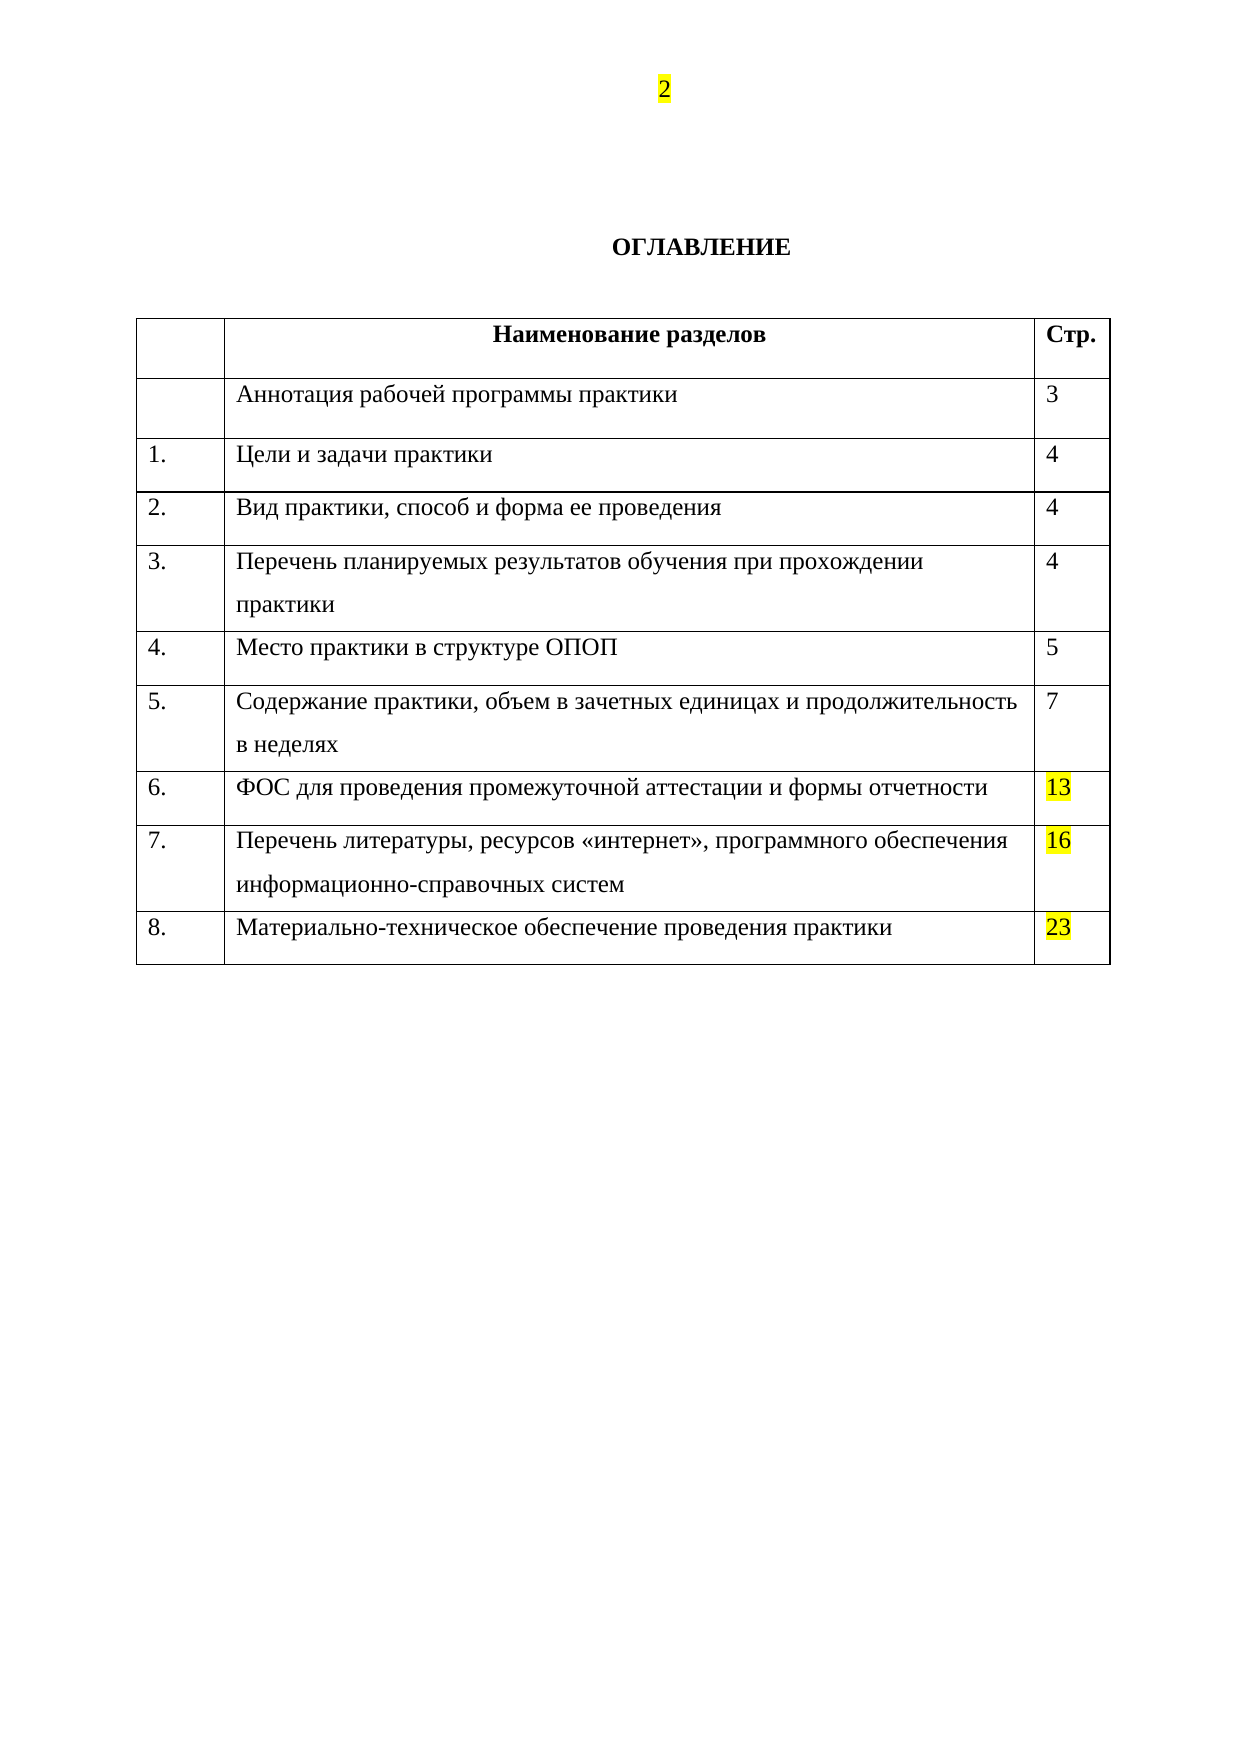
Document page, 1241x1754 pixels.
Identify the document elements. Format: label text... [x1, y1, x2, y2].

table_cell 5. [137, 686, 224, 771]
table_cell Перечень планируемых результатов обучения при прохождении практики [225, 546, 1034, 631]
table_cell Вид практики, способ и форма ее проведения [225, 493, 1034, 545]
table_cell 3 [1035, 379, 1109, 438]
table_cell 2. [137, 493, 224, 545]
table_cell 7 [1035, 686, 1109, 771]
table_cell Аннотация рабочей программы практики [225, 379, 1034, 438]
table_cell Содержание практики, объем в зачетных единицах и продолжительность в неделях [225, 686, 1034, 771]
table_cell 4 [1035, 546, 1109, 631]
table_header [137, 319, 224, 378]
table_cell 23 [1035, 912, 1109, 964]
table_cell 8. [137, 912, 224, 964]
table_header Наименование разделов [225, 319, 1034, 378]
table_cell [137, 379, 224, 438]
table_cell 3. [137, 546, 224, 631]
table_cell 1. [137, 439, 224, 491]
table_header Стр. [1035, 319, 1109, 378]
table_cell Материально-техническое обеспечение проведения практики [225, 912, 1034, 964]
table_cell Цели и задачи практики [225, 439, 1034, 491]
table_cell 4. [137, 632, 224, 685]
table_cell 13 [1035, 772, 1109, 824]
table_cell 4 [1035, 493, 1109, 545]
table_cell 4 [1035, 439, 1109, 491]
table_cell 16 [1035, 826, 1109, 911]
table_cell ФОС для проведения промежуточной аттестации и формы отчетности [225, 772, 1034, 824]
table_cell Перечень литературы, ресурсов «интернет», программного обеспечения информационно-справочных систем [225, 826, 1034, 911]
text ОГЛАВЛЕНИЕ [148, 232, 1181, 261]
table_cell 7. [137, 826, 224, 911]
table_cell 6. [137, 772, 224, 824]
table_cell 5 [1035, 632, 1109, 685]
table_cell Место практики в структуре ОПОП [225, 632, 1034, 685]
